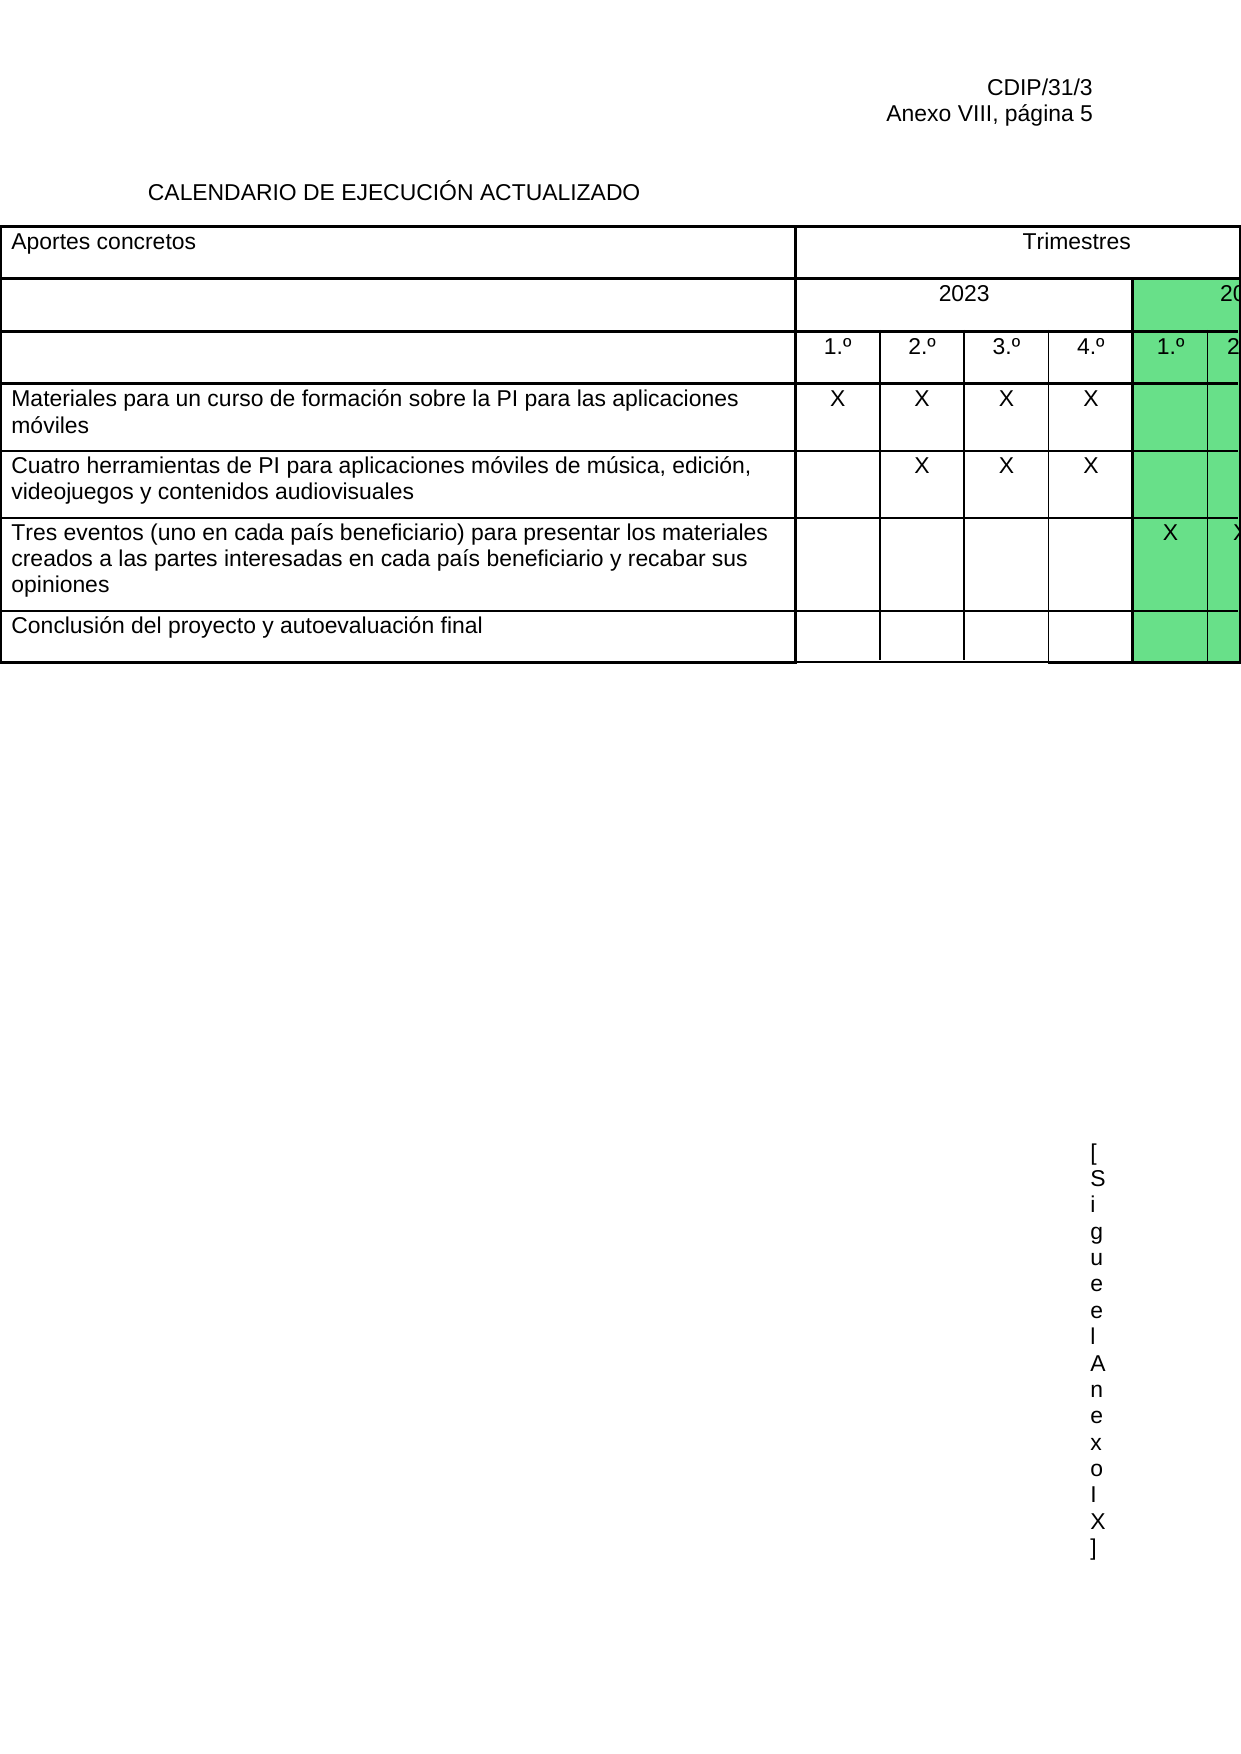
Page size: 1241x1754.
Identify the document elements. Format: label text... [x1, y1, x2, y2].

table_cell 2.º [881, 333, 963, 382]
table_cell [1049, 612, 1131, 661]
table_cell X [965, 385, 1048, 450]
table_cell X [797, 385, 879, 450]
table_cell Cuatro herramientas de PI para aplicaciones móviles de música, edición, videojuegos y contenidos audiovisuales [2, 452, 794, 517]
table_cell [964, 612, 1048, 661]
table_cell [1049, 519, 1131, 610]
table_cell 2024 [1134, 280, 1239, 330]
table_cell [1208, 450, 1239, 517]
table_cell X [881, 385, 963, 450]
table_cell 2023 [797, 280, 1131, 330]
table_cell 1.º [797, 333, 879, 382]
table_cell [881, 519, 963, 610]
table_cell X [1049, 385, 1131, 450]
table_header Trimestres [797, 228, 1239, 277]
text CALENDARIO DE EJECUCIÓN ACTUALIZADO [148, 179, 1092, 206]
table_header Aportes concretos [2, 228, 794, 277]
table_cell [1134, 612, 1207, 661]
table_cell 3.º [965, 333, 1048, 382]
table_cell [1208, 610, 1239, 661]
table_cell X [1208, 517, 1239, 610]
table_cell 1.º [1134, 333, 1207, 382]
table_cell 2.º [1208, 330, 1239, 382]
table_cell [1134, 452, 1207, 517]
table_cell Materiales para un curso de formación sobre la PI para las aplicaciones móviles [2, 385, 794, 450]
table_cell [880, 612, 964, 661]
table_cell X [1049, 452, 1131, 517]
table_cell X [1134, 519, 1207, 610]
table_cell [797, 612, 880, 661]
table_cell X [965, 452, 1048, 517]
table_cell [797, 519, 879, 610]
table_cell [2, 280, 794, 330]
table_cell [965, 519, 1048, 610]
table_cell [797, 452, 879, 517]
table_cell [1208, 382, 1239, 450]
table_cell [2, 333, 794, 382]
text [Sigue el Anexo IX] [1090, 1139, 1106, 1560]
table_cell X [881, 452, 963, 517]
table_cell 4.º [1049, 333, 1131, 382]
table_cell Conclusión del proyecto y autoevaluación final [2, 612, 794, 661]
table_cell [1134, 385, 1207, 450]
